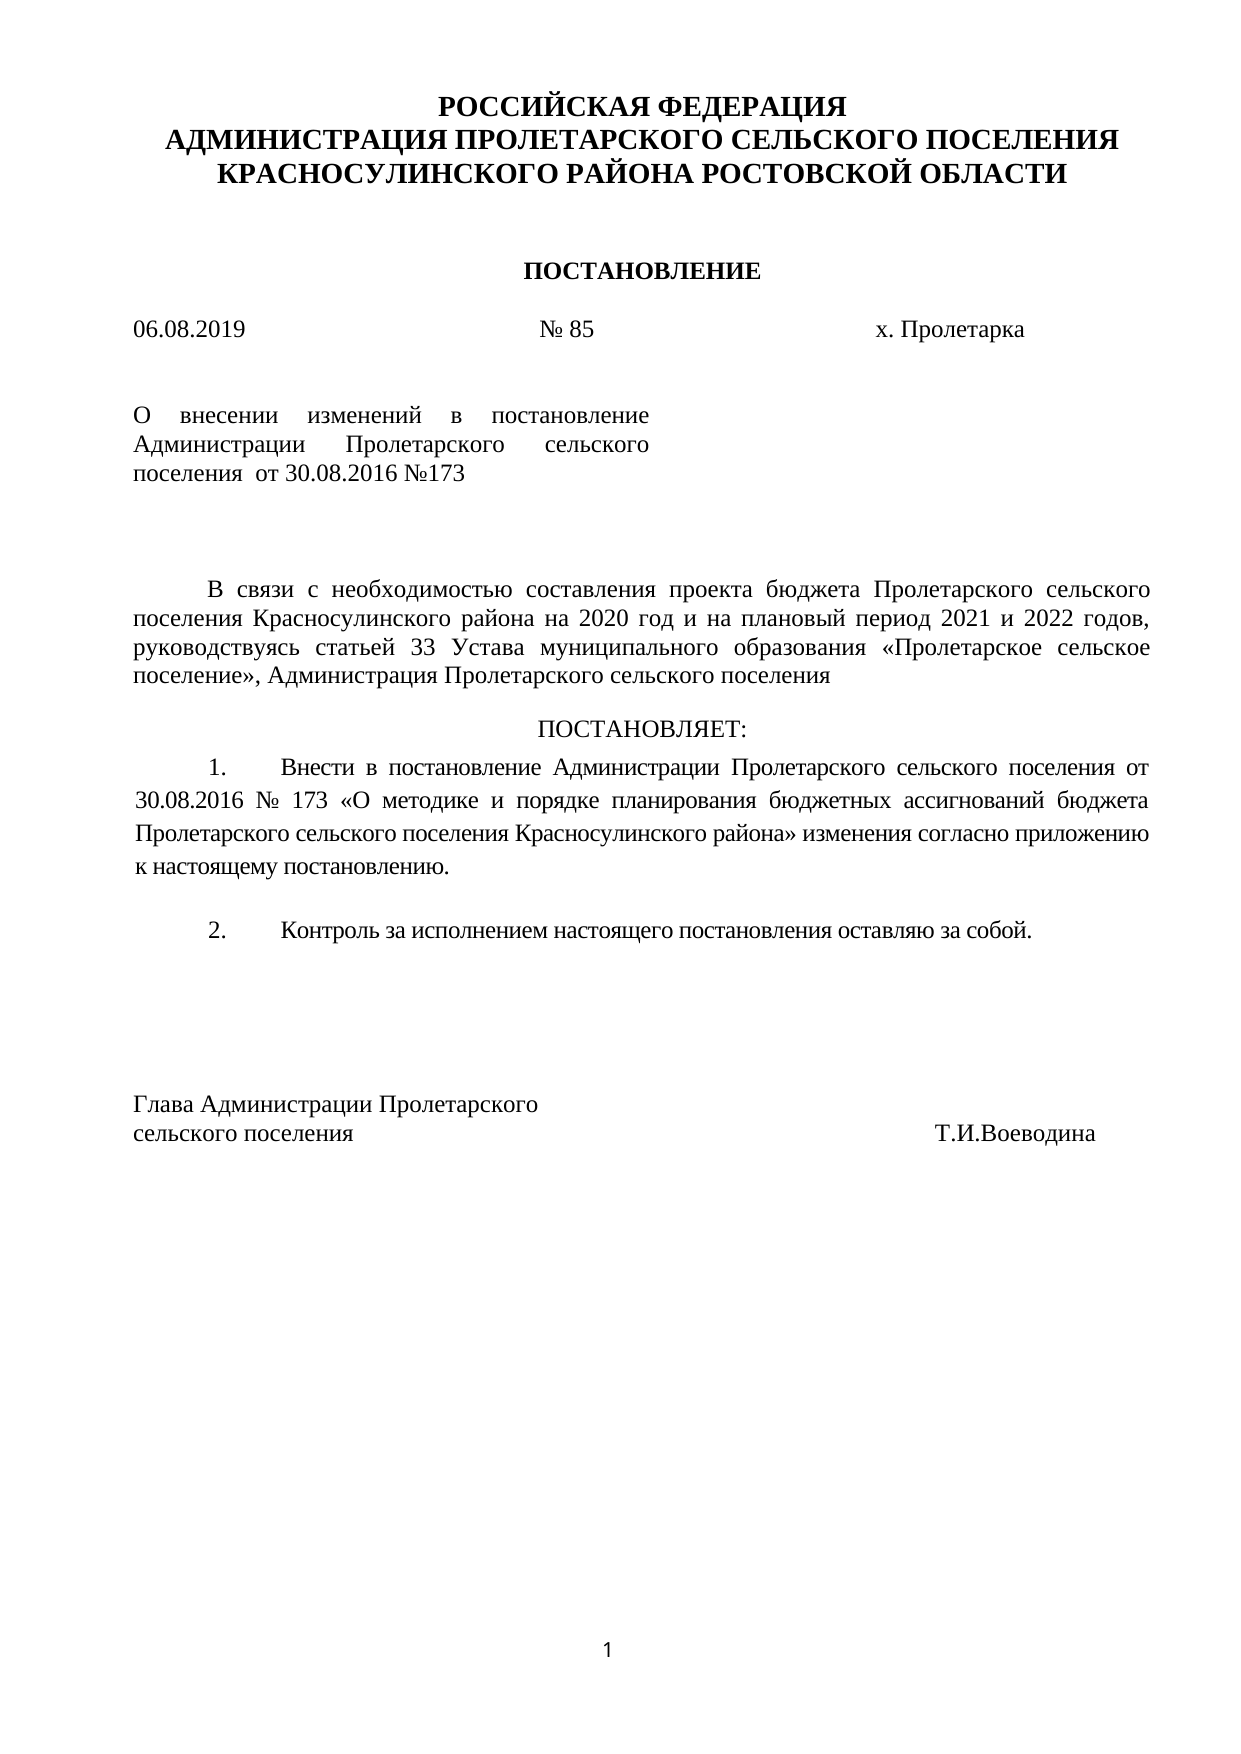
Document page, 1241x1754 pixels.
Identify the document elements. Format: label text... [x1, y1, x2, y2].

text ПОСТАНОВЛЯЕТ: [133, 714, 1152, 743]
text КРАСНОСУЛИНСКОГО РАЙОНА РОСТОВСКОЙ ОБЛАСТИ [133, 156, 1152, 189]
text Глава Администрации Пролетарского [133, 1089, 1152, 1118]
text АДМИНИСТРАЦИЯ ПРОЛЕТАРСКОГО СЕЛЬСКОГО ПОСЕЛЕНИЯ [133, 122, 1152, 156]
list Внести в постановление Администрации Пролетарского сельского поселения от 30.08.2016 № 173 «О методике и порядке планирования бюджетных ассигнований бюджета Пролетарского сельского поселения Красносулинского района» изменения согласно приложению к настоящему постановлению. [135, 749, 1149, 881]
text О внесении изменений в постановление Администрации Пролетарского сельского поселения от 30.08.2016 №173 [133, 400, 650, 486]
text сельского поселения Т.И.Воеводина [133, 1118, 1152, 1146]
text В связи с необходимостью составления проекта бюджета Пролетарского сельского поселения Красносулинского района на 2020 год и на плановый период 2021 и 2022 годов, руководствуясь статьей 33 Устава муниципального образования «Пролетарское сельское поселение», Администрация Пролетарского сельского поселения [133, 574, 1152, 689]
text РОССИЙСКАЯ ФЕДЕРАЦИЯ [133, 89, 1152, 122]
list Контроль за исполнением настоящего постановления оставляю за собой. [135, 914, 1152, 945]
text ПОСТАНОВЛЕНИЕ [133, 256, 1152, 285]
text 06.08.2019 № 85 х. Пролетарка [133, 314, 1166, 343]
